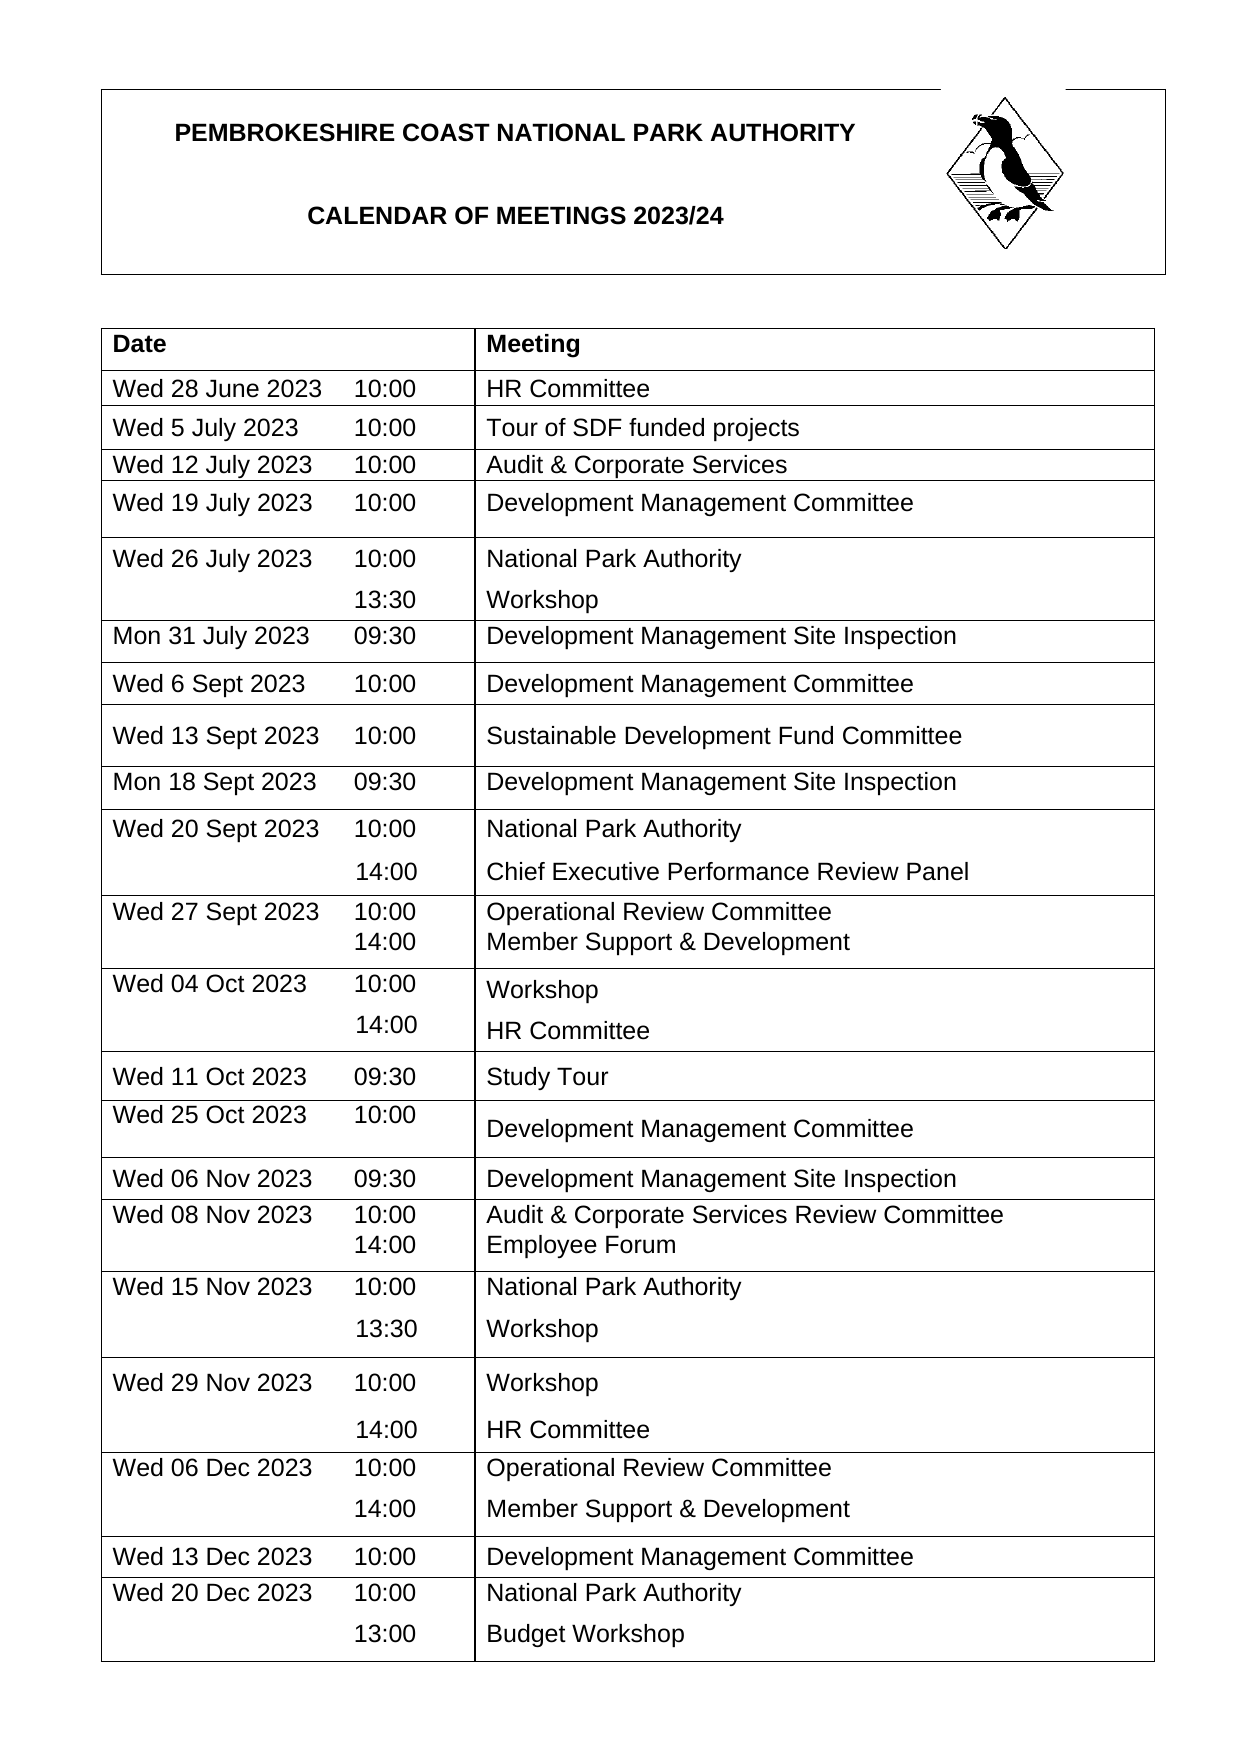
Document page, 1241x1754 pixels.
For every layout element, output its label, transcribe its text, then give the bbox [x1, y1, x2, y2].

table_cell Wed 27 Sept 2023 10:00 [102, 896, 474, 926]
table_cell National Park Authority [476, 538, 1154, 578]
table_cell Wed 13 Sept 2023 10:00 [102, 705, 474, 766]
table_cell Development Management Committee [476, 663, 1154, 703]
table_cell 14:00 [102, 1494, 474, 1536]
table_cell National Park Authority [476, 1578, 1154, 1619]
table_cell Wed 06 Nov 2023 09:30 [102, 1158, 474, 1199]
table_cell Member Support & Development [476, 1494, 1154, 1536]
table_cell Wed 08 Nov 2023 10:00 [102, 1200, 474, 1230]
table_cell Tour of SDF funded projects [476, 406, 1154, 448]
table_cell 14:00 [102, 926, 474, 968]
table_cell Employee Forum [476, 1230, 1154, 1271]
table_cell Wed 20 Dec 2023 10:00 [102, 1578, 474, 1619]
table_header Date [102, 329, 474, 370]
table_cell Development Management Committee [476, 1101, 1154, 1157]
table_cell Study Tour [476, 1052, 1154, 1099]
table_cell Operational Review Committee [476, 896, 1154, 926]
table_cell Wed 19 July 2023 10:00 [102, 481, 474, 537]
table_cell 13:30 [102, 1314, 474, 1357]
table_cell Wed 6 Sept 2023 10:00 [102, 663, 474, 703]
table_cell HR Committee [476, 371, 1154, 405]
table_cell Workshop [476, 1358, 1154, 1407]
table_cell Workshop [476, 1314, 1154, 1357]
table_cell 14:00 [102, 1230, 474, 1271]
table_cell Wed 11 Oct 2023 09:30 [102, 1052, 474, 1099]
table_header [930, 90, 1165, 274]
table_cell Budget Workshop [476, 1619, 1154, 1661]
table_cell Wed 5 July 2023 10:00 [102, 406, 474, 448]
table_cell National Park Authority [476, 1272, 1154, 1313]
table_cell Wed 28 June 2023 10:00 [102, 371, 474, 405]
table_cell Chief Executive Performance Review Panel [476, 847, 1154, 895]
table_cell 14:00 [102, 1407, 474, 1452]
table_cell 13:00 [102, 1619, 474, 1661]
table_cell Development Management Site Inspection [476, 767, 1154, 808]
table_cell Mon 18 Sept 2023 09:30 [102, 767, 474, 808]
table_cell Wed 04 Oct 2023 10:00 [102, 969, 474, 1010]
table_cell Workshop [476, 579, 1154, 620]
table_cell HR Committee [476, 1010, 1154, 1051]
table_cell Development Management Committee [476, 1537, 1154, 1577]
table_cell Workshop [476, 969, 1154, 1010]
table_cell Wed 25 Oct 2023 10:00 [102, 1101, 474, 1157]
table_cell 13:30 [102, 579, 474, 620]
table_cell Wed 20 Sept 2023 10:00 [102, 810, 474, 847]
table_cell Mon 31 July 2023 09:30 [102, 621, 474, 662]
table_cell National Park Authority [476, 810, 1154, 847]
table_cell 14:00 [102, 847, 474, 895]
table_cell Wed 26 July 2023 10:00 [102, 538, 474, 578]
table_cell Audit & Corporate Services [476, 450, 1154, 480]
table_cell Member Support & Development [476, 926, 1154, 968]
table_cell Development Management Site Inspection [476, 1158, 1154, 1199]
table_cell 14:00 [102, 1010, 474, 1051]
table_cell Development Management Committee [476, 481, 1154, 537]
table_header Meeting [476, 329, 1154, 370]
table_cell HR Committee [476, 1407, 1154, 1452]
table_cell Wed 12 July 2023 10:00 [102, 450, 474, 480]
table_header PEMBROKESHIRE COAST NATIONAL PARK AUTHORITY CALENDAR OF MEETINGS 2023/24 [102, 90, 929, 274]
table_cell Wed 13 Dec 2023 10:00 [102, 1537, 474, 1577]
table_cell Audit & Corporate Services Review Committee [476, 1200, 1154, 1230]
table_cell Sustainable Development Fund Committee [476, 705, 1154, 766]
table_cell Wed 06 Dec 2023 10:00 [102, 1453, 474, 1494]
table_cell Wed 15 Nov 2023 10:00 [102, 1272, 474, 1313]
table_cell Wed 29 Nov 2023 10:00 [102, 1358, 474, 1407]
table_cell Development Management Site Inspection [476, 621, 1154, 662]
picture [940, 89, 1066, 249]
table_cell Operational Review Committee [476, 1453, 1154, 1494]
